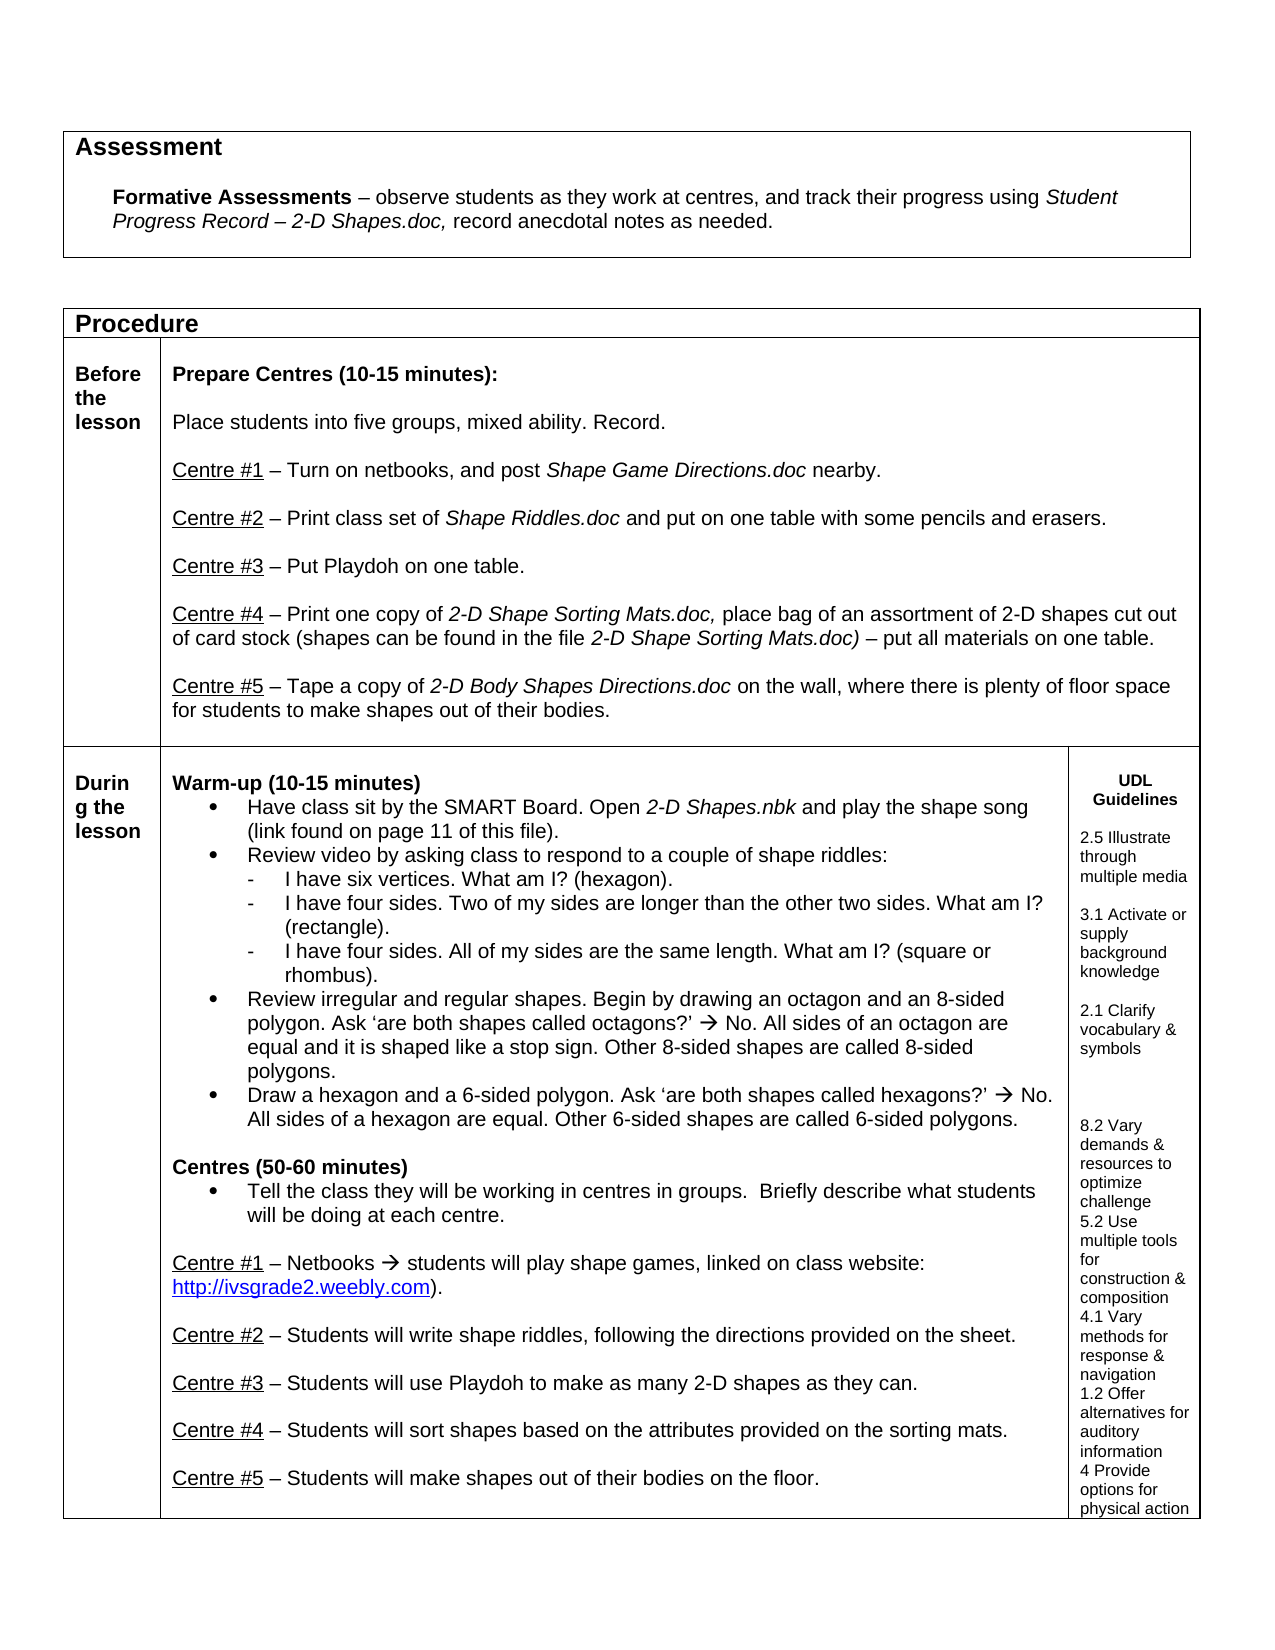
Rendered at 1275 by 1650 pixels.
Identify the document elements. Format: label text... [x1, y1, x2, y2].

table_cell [161, 747, 1068, 1518]
table_cell Assessment Formative Assessments – observe students as they work at centres, and track their progress using Student Progress Record – 2-D Shapes.doc, record anecdotal notes as needed. [64, 132, 1190, 257]
table_cell Before the lesson [64, 338, 160, 746]
table_header Procedure [64, 309, 1199, 337]
table_cell During the lesson [64, 747, 160, 1518]
table_cell Prepare Centres (10-15 minutes): Place students into five groups, mixed ability. Record. Centre #1 – Turn on netbooks, and post Shape Game Directions.doc nearby. Centre #2 – Print class set of Shape Riddles.doc and put on one table with some pencils and erasers. Centre #3 – Put Playdoh on one table. Centre #4 – Print one copy of 2-D Shape Sorting Mats.doc, place bag of an assortment of 2-D shapes cut out of card stock (shapes can be found in the file 2-D Shape Sorting Mats.doc) – put all materials on one table. Centre #5 – Tape a copy of 2-D Body Shapes Directions.doc on the wall, where there is plenty of floor space for students to make shapes out of their bodies. [161, 338, 1199, 746]
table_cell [1069, 747, 1199, 1518]
